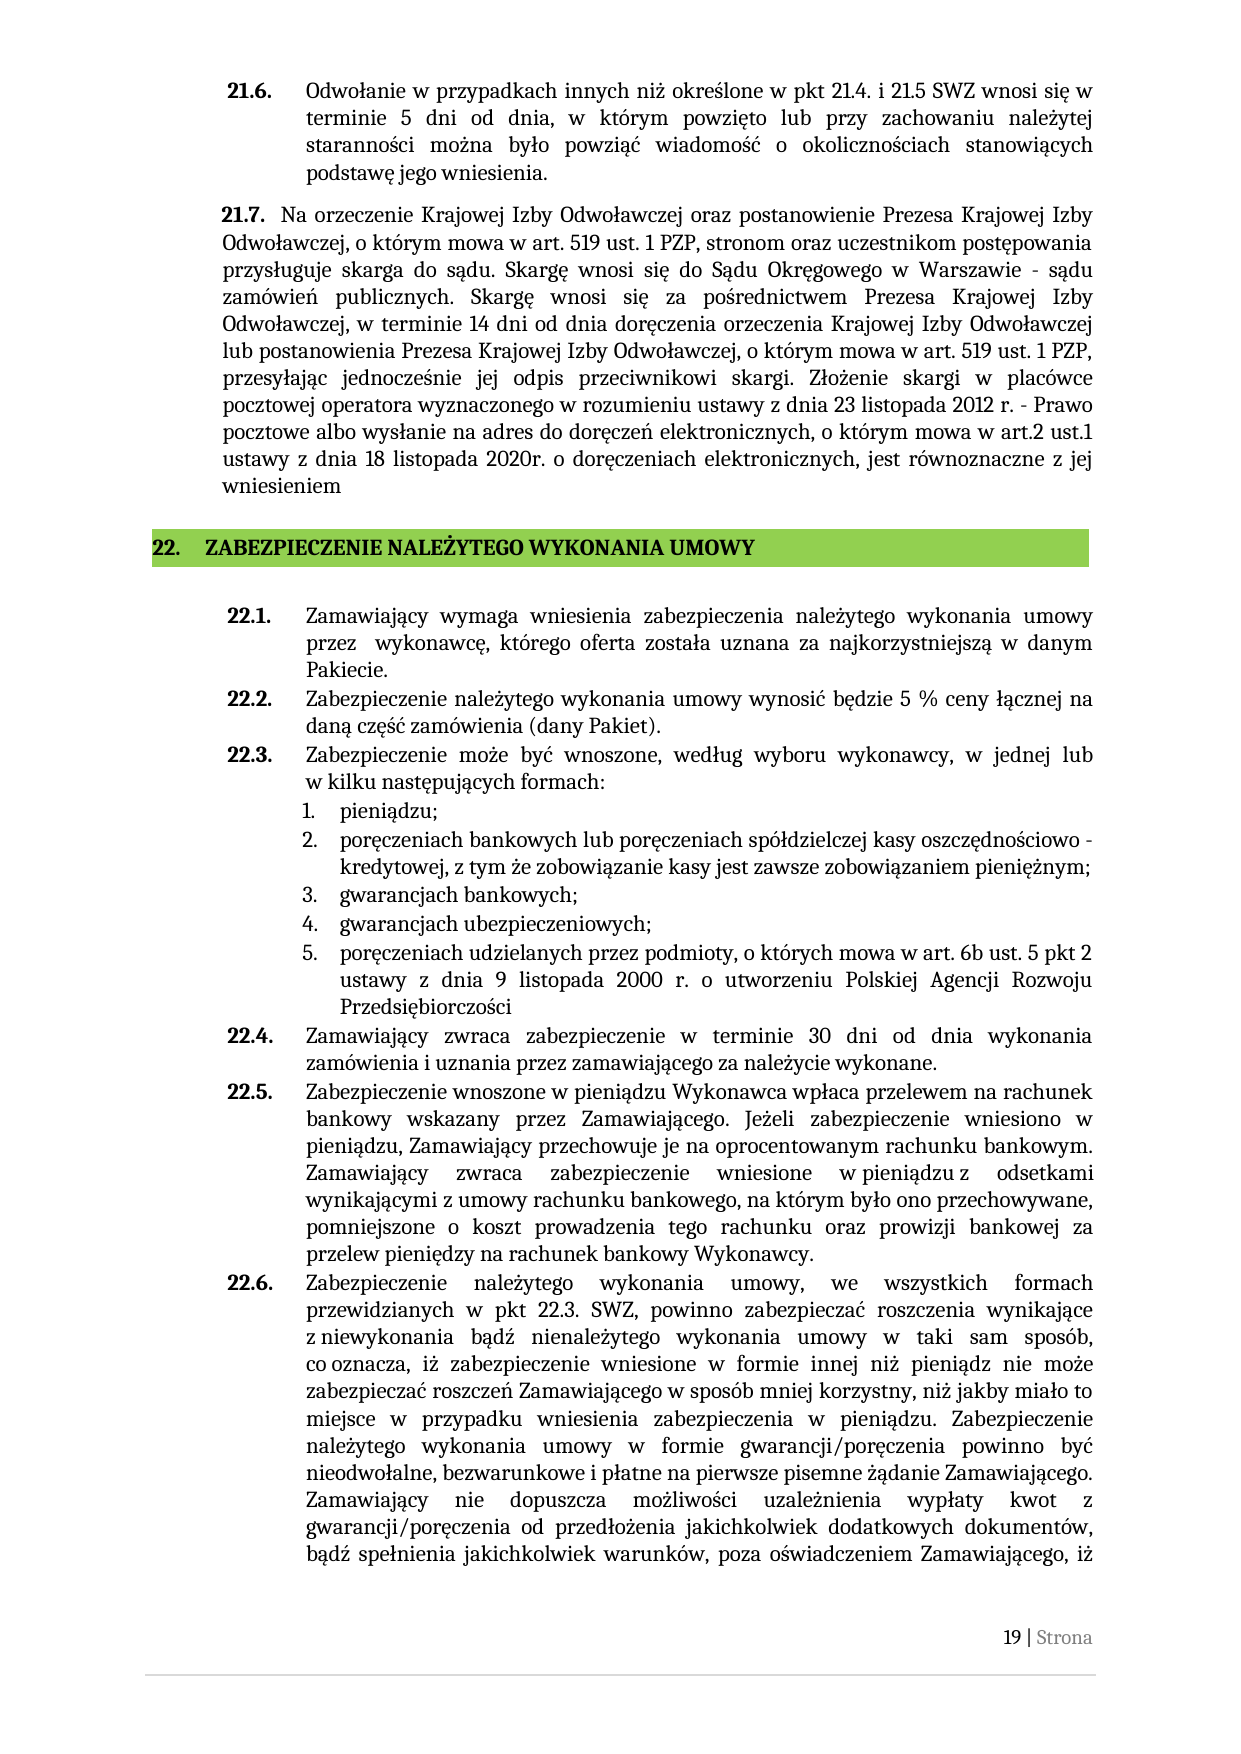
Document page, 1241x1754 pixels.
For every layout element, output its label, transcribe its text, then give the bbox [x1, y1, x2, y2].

list ZABEZPIECZENIE NALEŻYTEGO WYKONANIA UMOWY [152, 535, 1089, 561]
list Zabezpieczenie wnoszone w pieniądzu Wykonawca wpłaca przelewem na rachunek bankowy wskazany przez Zamawiającego. Jeżeli zabezpieczenie wniesiono w pieniądzu, Zamawiający przechowuje je na oprocentowanym rachunku bankowym. Zamawiający zwraca zabezpieczenie wniesione w pieniądzu z odsetkami wynikającymi z umowy rachunku bankowego, na którym było ono przechowywane, pomniejszone o koszt prowadzenia tego rachunku oraz prowizji bankowej za przelew pieniędzy na rachunek bankowy Wykonawcy. [227, 1078, 1094, 1267]
list poręczeniach udzielanych przez podmioty, o których mowa w art. 6b ust. 5 pkt 2 ustawy z dnia 9 listopada 2000 r. o utworzeniu Polskiej Agencji Rozwoju Przedsiębiorczości [302, 939, 1094, 1020]
list gwarancjach ubezpieczeniowych; [302, 911, 1094, 937]
list Zamawiający zwraca zabezpieczenie w terminie 30 dni od dnia wykonania zamówienia i uznania przez zamawiającego za należycie wykonane. [227, 1023, 1094, 1076]
list Odwołanie w przypadkach innych niż określone w pkt 21.4. i 21.5 SWZ wnosi się w terminie 5 dni od dnia, w którym powzięto lub przy zachowaniu należytej staranności można było powziąć wiadomość o okolicznościach stanowiących podstawę jego wniesienia. [227, 78, 1094, 186]
list Zabezpieczenie należytego wykonania umowy wynosić będzie 5 % ceny łącznej na daną część zamówienia (dany Pakiet). [227, 686, 1094, 739]
list Na orzeczenie Krajowej Izby Odwoławczej oraz postanowienie Prezesa Krajowej Izby Odwoławczej, o którym mowa w art. 519 ust. 1 PZP, stronom oraz uczestnikom postępowania przysługuje skarga do sądu. Skargę wnosi się do Sądu Okręgowego w Warszawie - sądu zamówień publicznych. Skargę wnosi się za pośrednictwem Prezesa Krajowej Izby Odwoławczej, w terminie 14 dni od dnia doręczenia orzeczenia Krajowej Izby Odwoławczej lub postanowienia Prezesa Krajowej Izby Odwoławczej, o którym mowa w art. 519 ust. 1 PZP, przesyłając jednocześnie jej odpis przeciwnikowi skargi. Złożenie skargi w placówce pocztowej operatora wyznaczonego w rozumieniu ustawy z dnia 23 listopada 2012 r. - Prawo pocztowe albo wysłanie na adres do doręczeń elektronicznych, o którym mowa w art.2 ust.1 ustawy z dnia 18 listopada 2020r. o doręczeniach elektronicznych, jest równoznaczne z jej wniesieniem [221, 202, 1094, 499]
list gwarancjach bankowych; [302, 882, 1094, 909]
list poręczeniach bankowych lub poręczeniach spółdzielczej kasy oszczędnościowo - kredytowej, z tym że zobowiązanie kasy jest zawsze zobowiązaniem pieniężnym; [302, 826, 1094, 880]
list Zabezpieczenie może być wnoszone, według wyboru wykonawcy, w jednej lub w kilku następujących formach: [227, 742, 1094, 795]
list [227, 1270, 1094, 1567]
list pieniądzu; [302, 798, 1094, 824]
list Zamawiający wymaga wniesienia zabezpieczenia należytego wykonania umowy przez wykonawcę, którego oferta została uznana za najkorzystniejszą w danym Pakiecie. [227, 603, 1094, 683]
